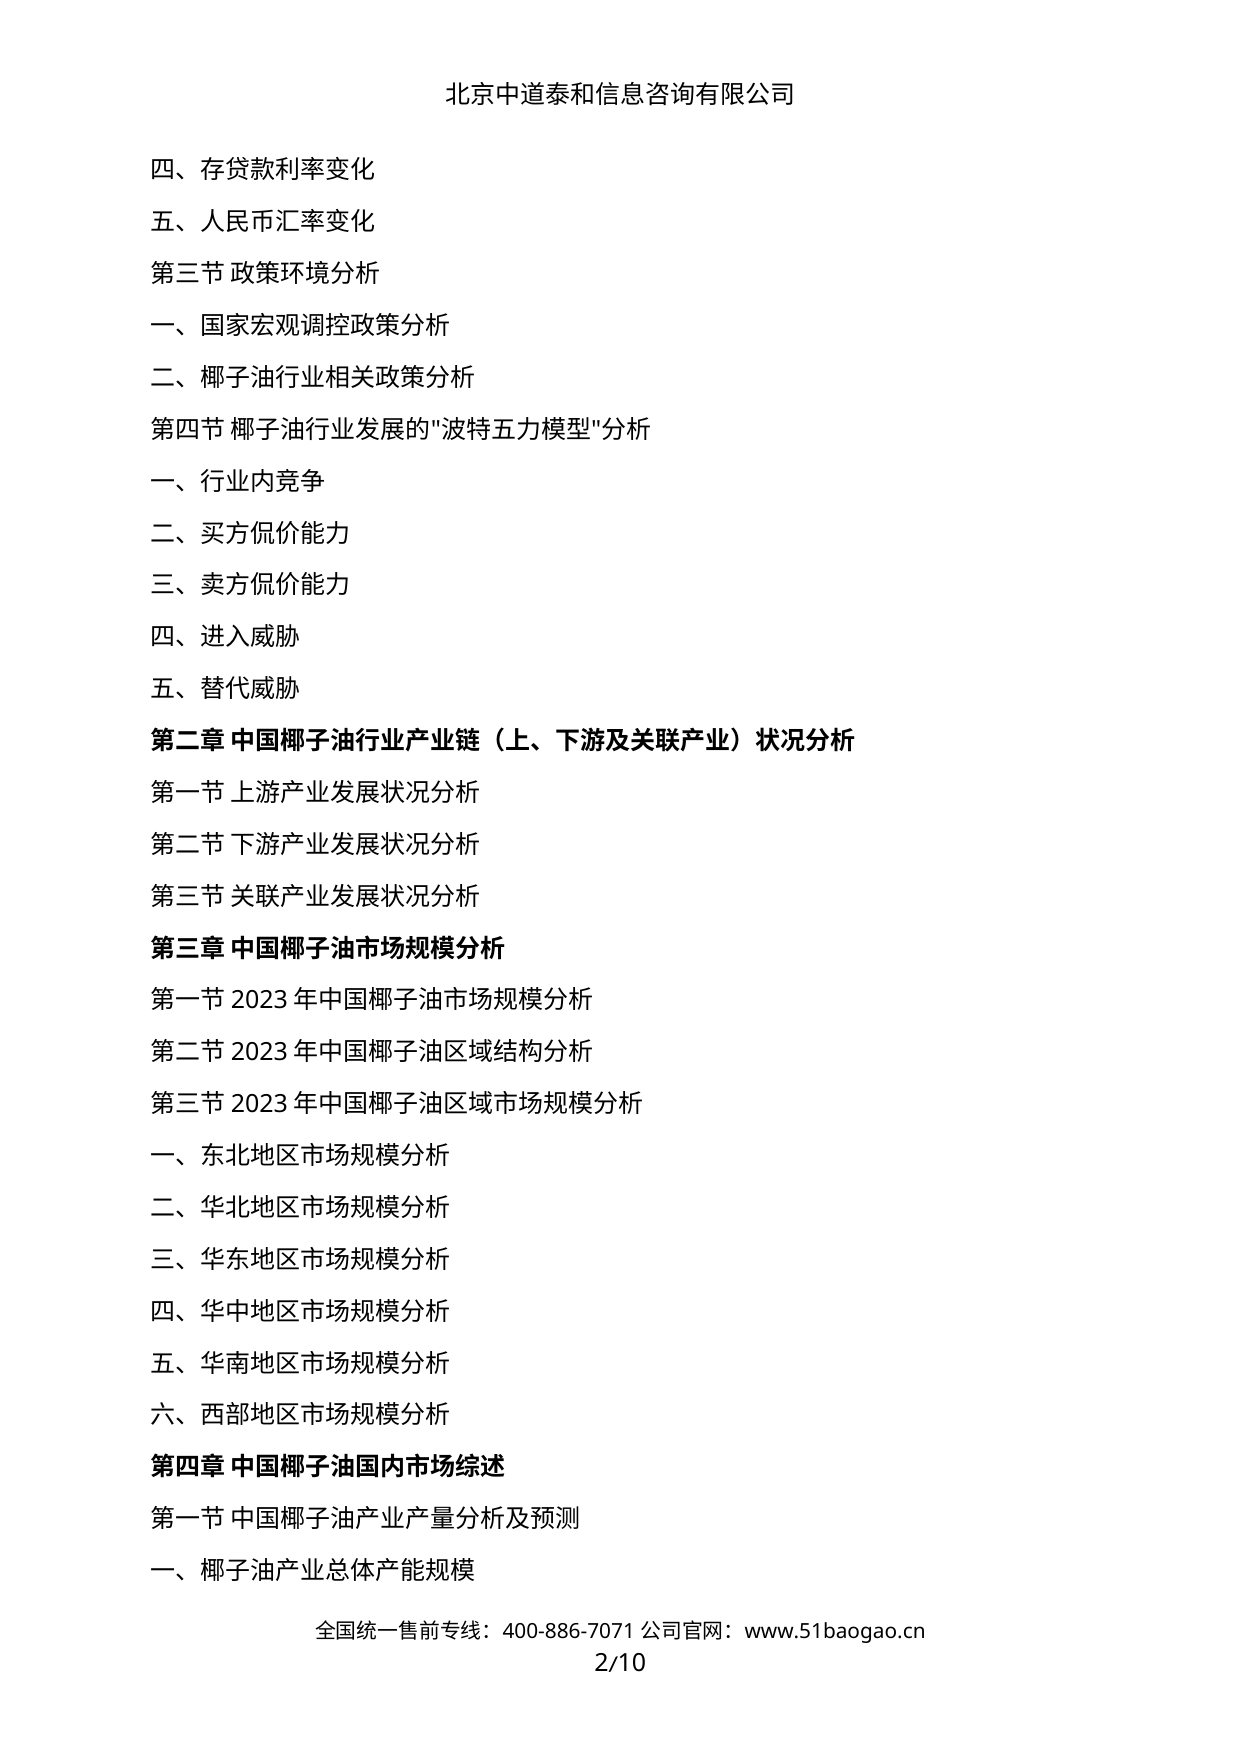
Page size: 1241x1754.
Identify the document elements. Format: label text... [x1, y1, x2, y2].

text 三、卖方侃价能力 [150, 565, 1090, 601]
text 二、买方侃价能力 [150, 513, 1090, 549]
text 四、存贷款利率变化 [150, 150, 1090, 186]
text 第二节 下游产业发展状况分析 [150, 824, 1090, 861]
text 一、行业内竞争 [150, 461, 1090, 497]
text 第一节 上游产业发展状况分析 [150, 772, 1090, 809]
text 一、国家宏观调控政策分析 [150, 306, 1090, 342]
text 第二节 2023年中国椰子油区域结构分析 [150, 1032, 1090, 1068]
text 四、华中地区市场规模分析 [150, 1291, 1090, 1327]
text 二、华北地区市场规模分析 [150, 1187, 1090, 1224]
text 第一节 中国椰子油产业产量分析及预测 [150, 1499, 1090, 1535]
text 三、华东地区市场规模分析 [150, 1239, 1090, 1276]
text 一、东北地区市场规模分析 [150, 1136, 1090, 1172]
text 第三节 关联产业发展状况分析 [150, 876, 1090, 912]
text 五、替代威胁 [150, 669, 1090, 705]
text 五、人民币汇率变化 [150, 202, 1090, 238]
text 二、椰子油行业相关政策分析 [150, 357, 1090, 394]
text 第三节 政策环境分析 [150, 254, 1090, 290]
text 五、华南地区市场规模分析 [150, 1343, 1090, 1379]
text 第一节 2023年中国椰子油市场规模分析 [150, 980, 1090, 1016]
text 第三章 中国椰子油市场规模分析 [150, 928, 1090, 964]
text 四、进入威胁 [150, 617, 1090, 653]
text 第四节 椰子油行业发展的"波特五力模型"分析 [150, 409, 1090, 446]
text 第三节 2023年中国椰子油区域市场规模分析 [150, 1084, 1090, 1120]
text 六、西部地区市场规模分析 [150, 1395, 1090, 1431]
text 第四章 中国椰子油国内市场综述 [150, 1447, 1090, 1483]
text 第二章 中国椰子油行业产业链（上、下游及关联产业）状况分析 [150, 721, 1090, 757]
text 一、椰子油产业总体产能规模 [150, 1551, 1090, 1587]
